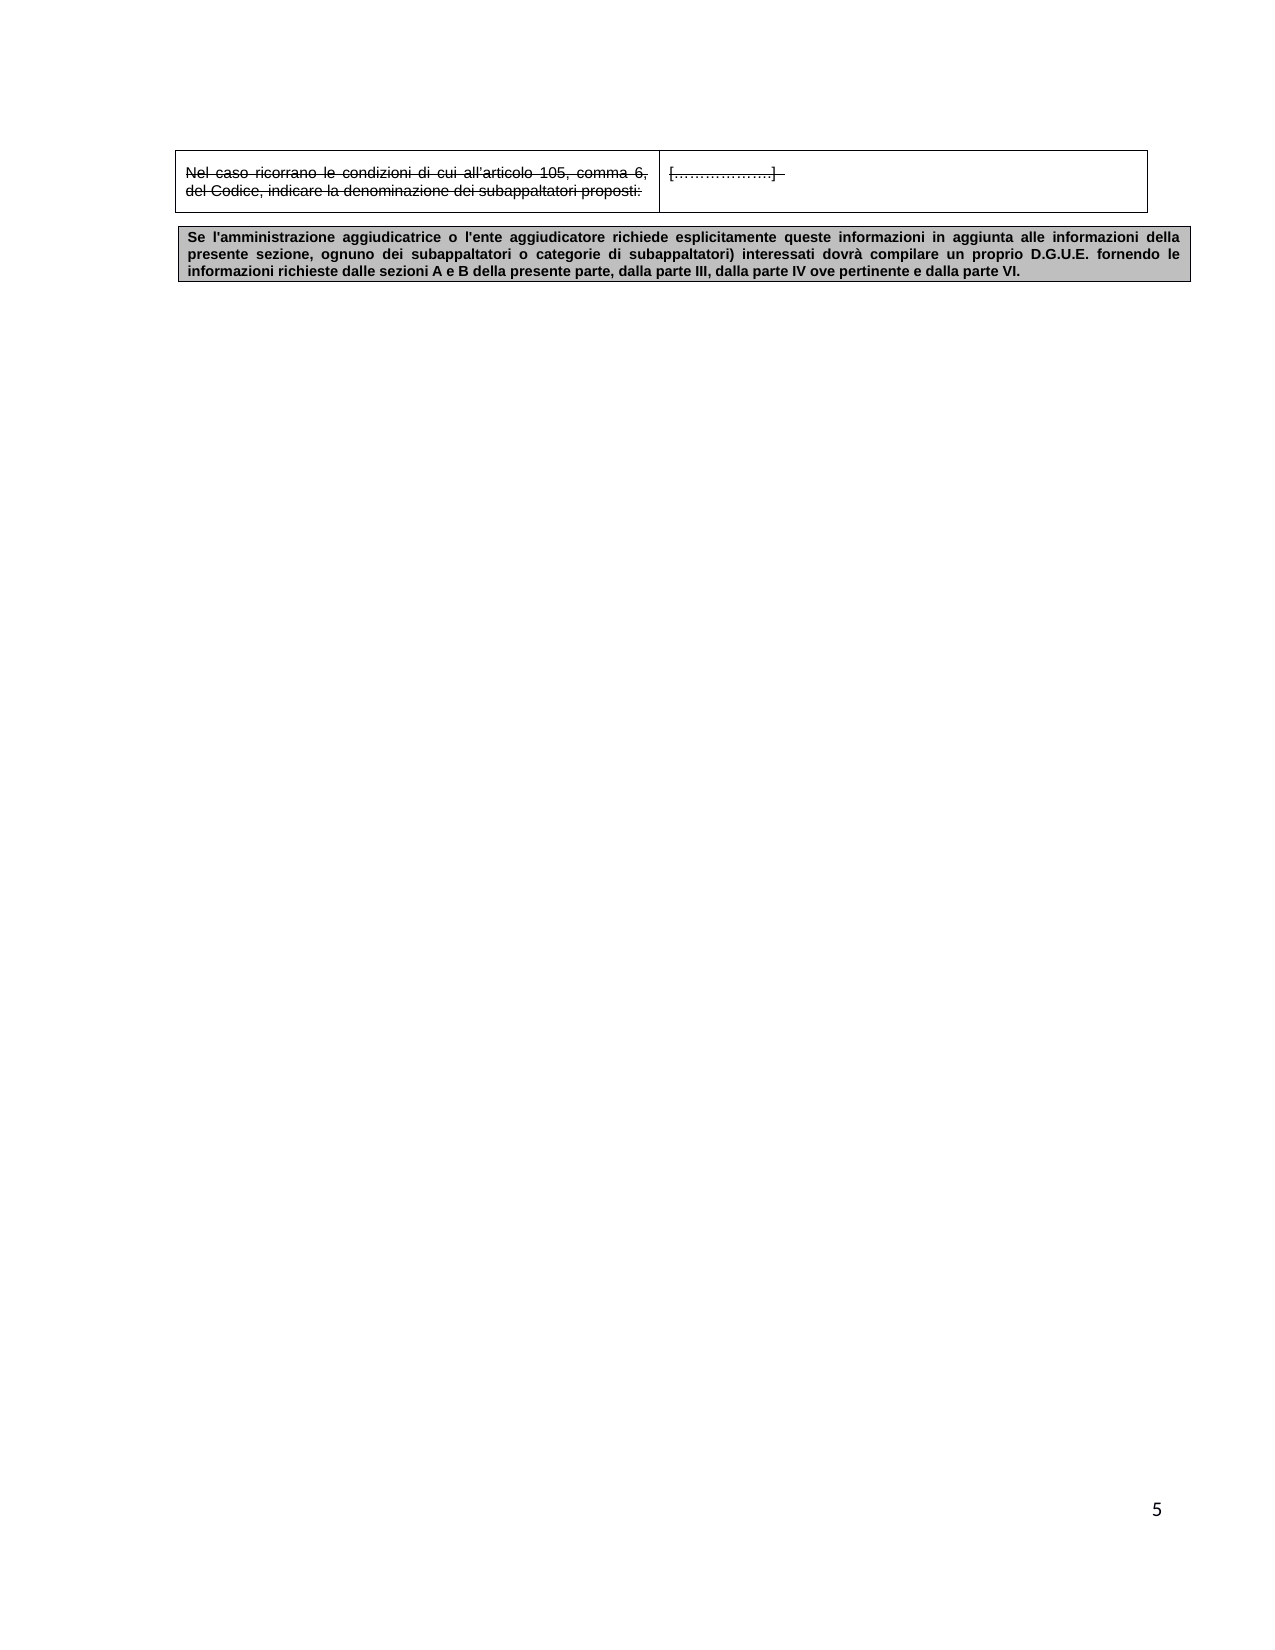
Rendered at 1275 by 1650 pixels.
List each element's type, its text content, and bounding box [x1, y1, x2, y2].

title Se l'amministrazione aggiudicatrice o l'ente aggiudicatore richiede esplicitamente queste informazioni in aggiunta alle informazioni della presente sezione, ognuno dei subappaltatori o categorie di subappaltatori) interessati dovrà compilare un proprio D.G.U.E. fornendo le informazioni richieste dalle sezioni A e B della presente parte, dalla parte III, dalla parte IV ove pertinente e dalla parte VI. [179, 227, 1190, 281]
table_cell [660, 151, 1147, 212]
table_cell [176, 151, 659, 212]
